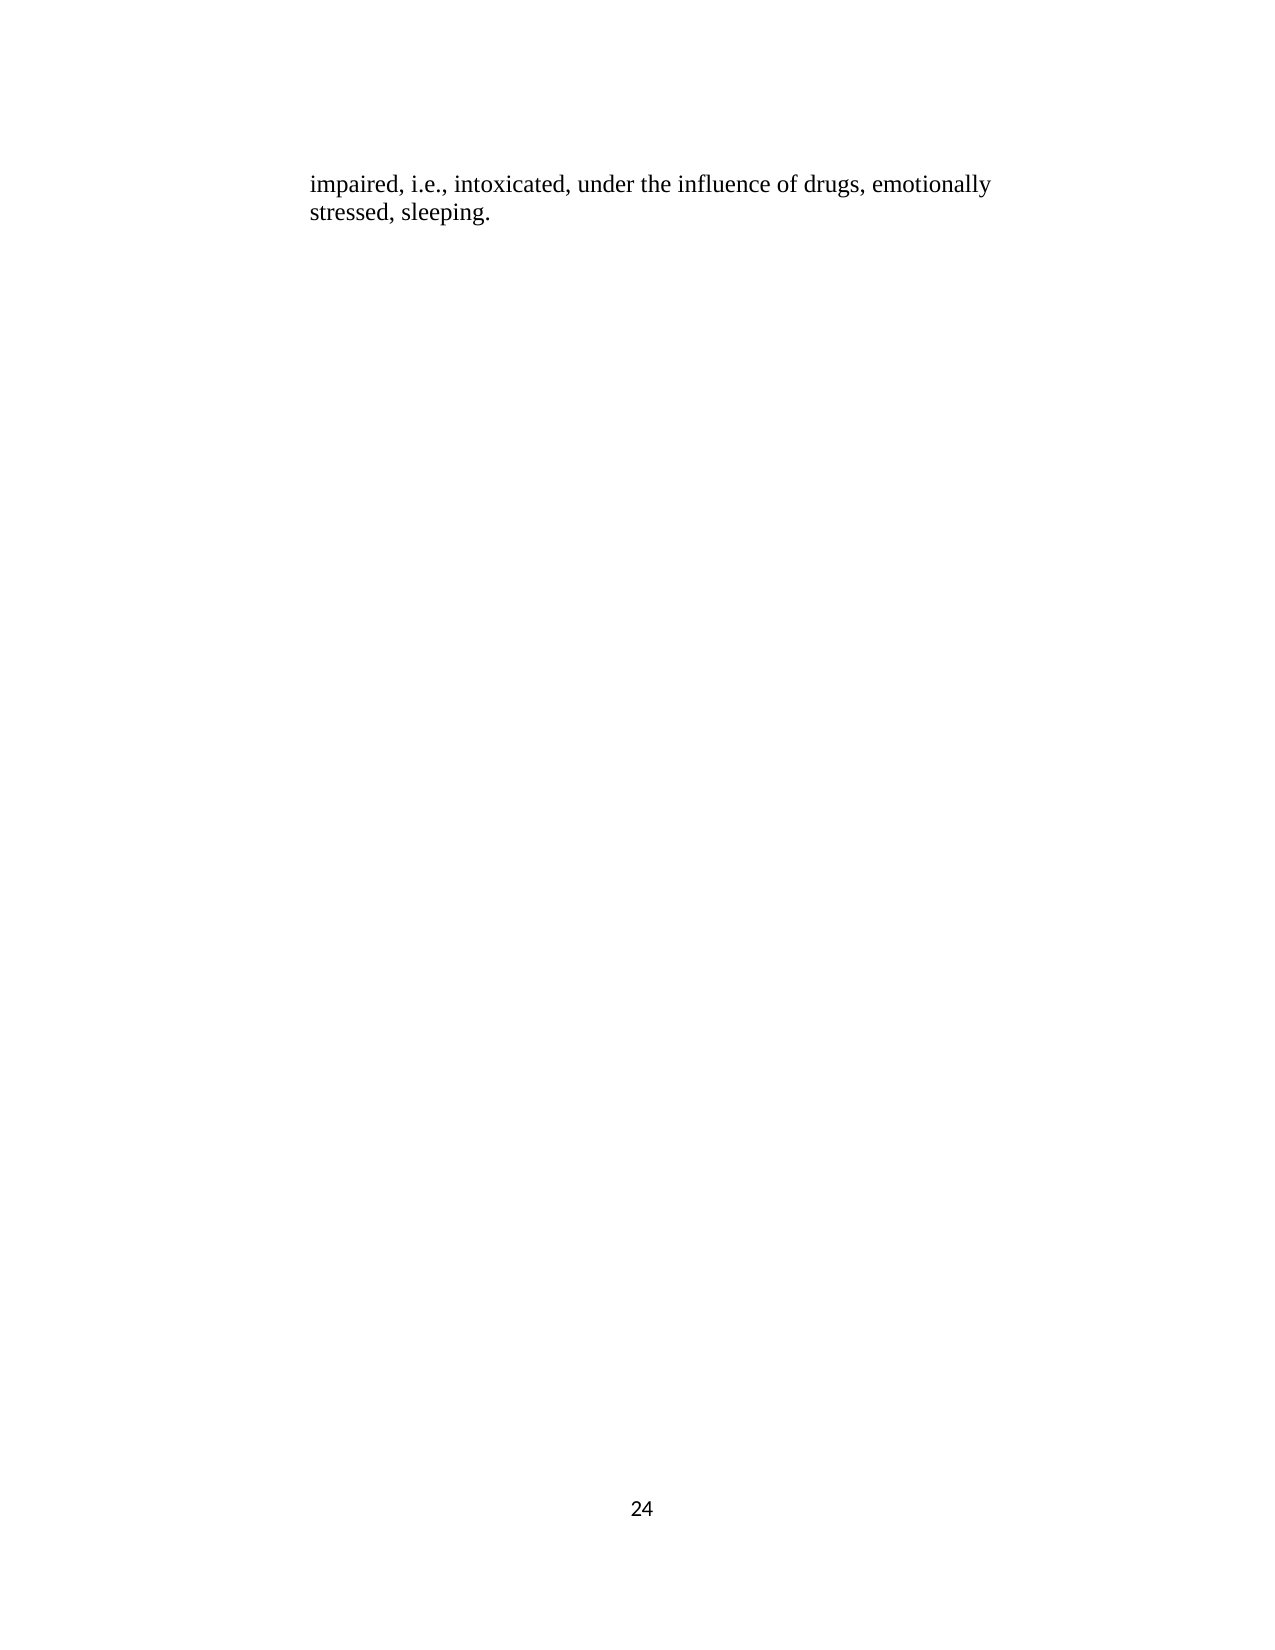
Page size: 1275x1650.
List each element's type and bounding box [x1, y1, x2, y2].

list [274, 169, 1036, 226]
